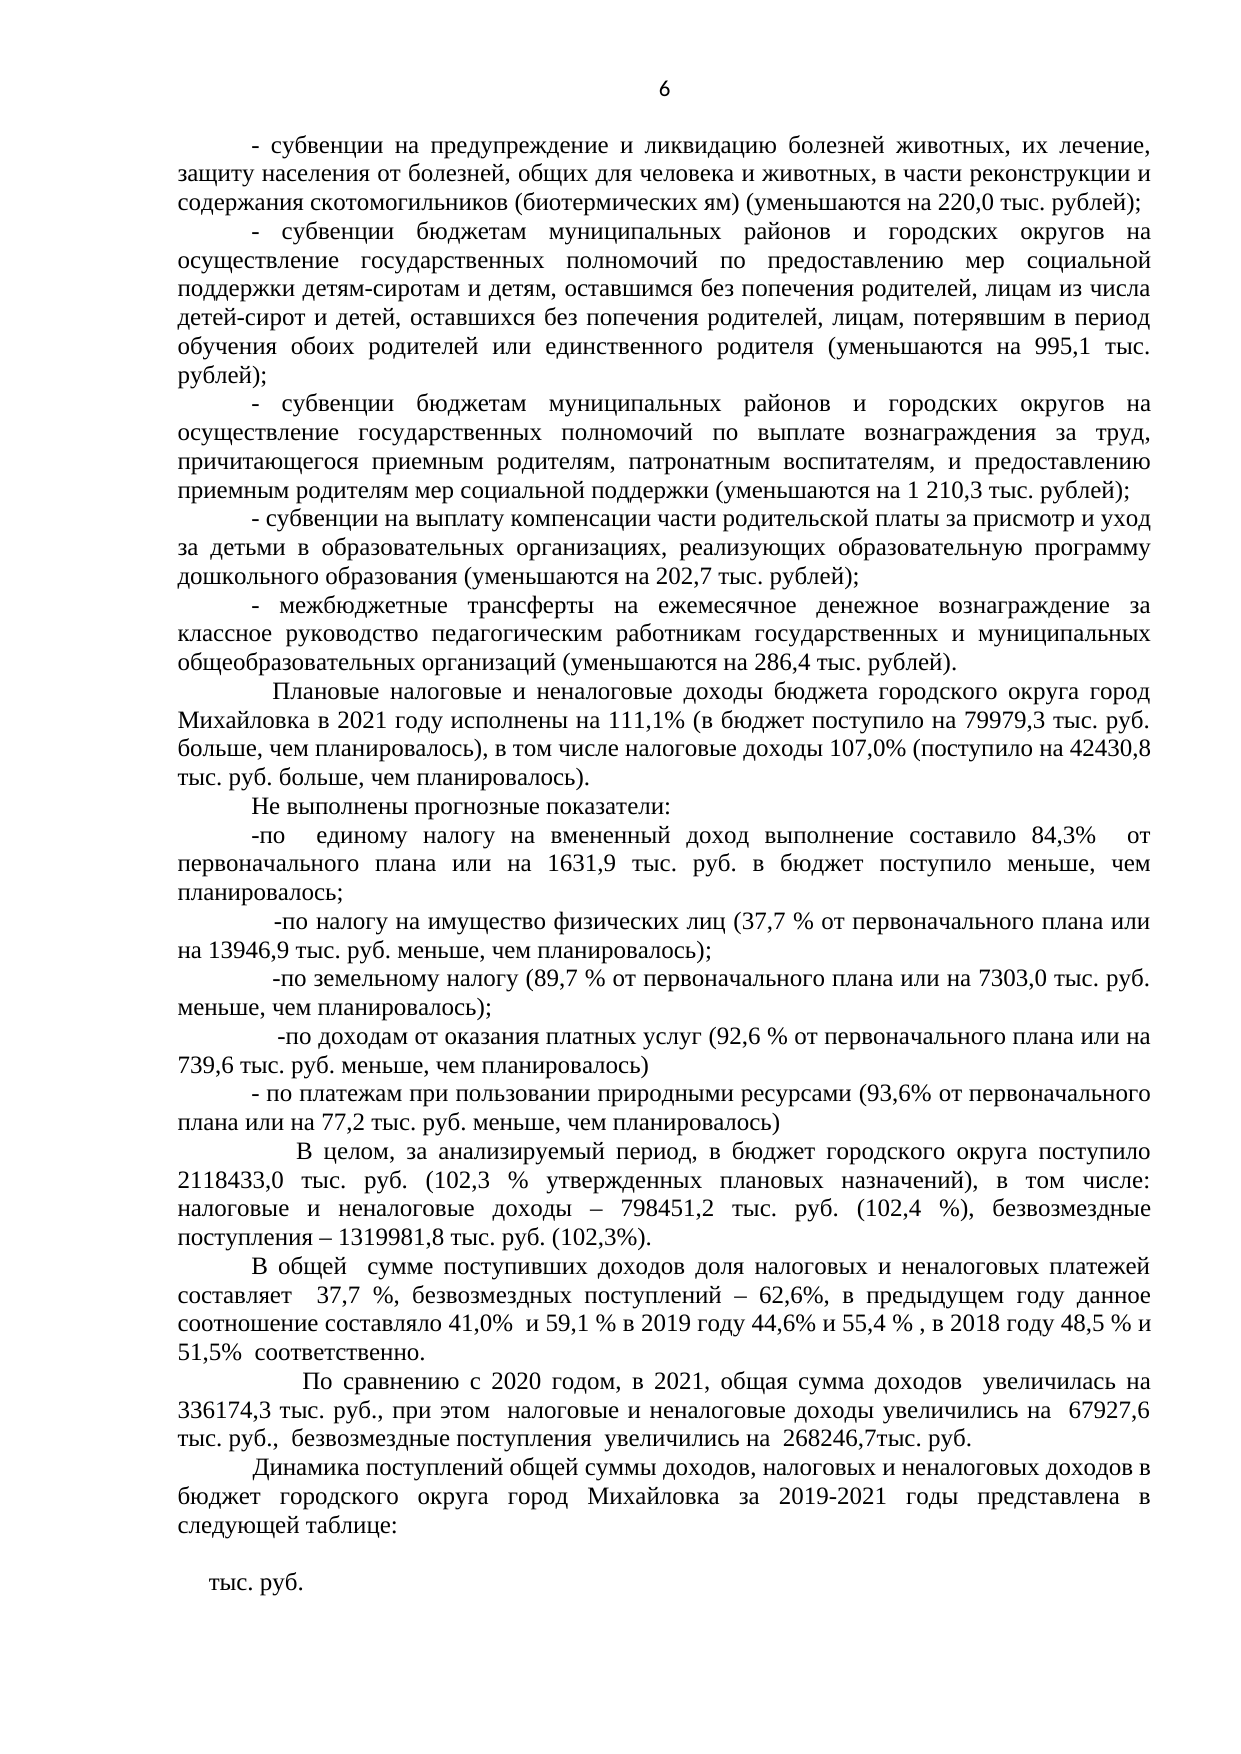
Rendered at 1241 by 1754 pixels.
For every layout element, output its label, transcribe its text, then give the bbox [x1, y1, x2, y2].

text - субвенции на выплату компенсации части родительской платы за присмотр и уход за детьми в образовательных организациях, реализующих образовательную программу дошкольного образования (уменьшаются на 202,7 тыс. рублей); [177, 503, 1152, 590]
text - субвенции бюджетам муниципальных районов и городских округов на осуществление государственных полномочий по предоставлению мер социальной поддержки детям-сиротам и детям, оставшимся без попечения родителей, лицам из числа детей-сирот и детей, оставшихся без попечения родителей, лицам, потерявшим в период обучения обоих родителей или единственного родителя (уменьшаются на 995,1 тыс. рублей); [177, 216, 1152, 388]
text Не выполнены прогнозные показатели: [177, 791, 1152, 820]
text -по земельному налогу (89,7 % от первоначального плана или на 7303,0 тыс. руб. меньше, чем планировалось); [177, 963, 1152, 1021]
text - межбюджетные трансферты на ежемесячное денежное вознаграждение за классное руководство педагогическим работникам государственных и муниципальных общеобразовательных организаций (уменьшаются на 286,4 тыс. рублей). [177, 590, 1152, 676]
text - по платежам при пользовании природными ресурсами (93,6% от первоначального плана или на 77,2 тыс. руб. меньше, чем планировалось) [177, 1078, 1152, 1136]
text В общей сумме поступивших доходов доля налоговых и неналоговых платежей составляет 37,7 %, безвозмездных поступлений – 62,6%, в предыдущем году данное соотношение составляло 41,0% и 59,1 % в 2019 году 44,6% и 55,4 % , в 2018 году 48,5 % и 51,5% соответственно. [177, 1251, 1152, 1366]
text -по налогу на имущество физических лиц (37,7 % от первоначального плана или на 13946,9 тыс. руб. меньше, чем планировалось); [177, 906, 1152, 963]
text Плановые налоговые и неналоговые доходы бюджета городского округа город Михайловка в 2021 году исполнены на 111,1% (в бюджет поступило на 79979,3 тыс. руб. больше, чем планировалось), в том числе налоговые доходы 107,0% (поступило на 42430,8 тыс. руб. больше, чем планировалось). [177, 676, 1152, 791]
text Динамика поступлений общей суммы доходов, налоговых и неналоговых доходов в бюджет городского округа город Михайловка за 2019-2021 годы представлена в следующей таблице: [177, 1452, 1152, 1538]
text По сравнению с 2020 годом, в 2021, общая сумма доходов увеличилась на 336174,3 тыс. руб., при этом налоговые и неналоговые доходы увеличились на 67927,6 тыс. руб., безвозмездные поступления увеличились на 268246,7тыс. руб. [177, 1366, 1152, 1452]
text - субвенции на предупреждение и ликвидацию болезней животных, их лечение, защиту населения от болезней, общих для человека и животных, в части реконструкции и содержания скотомогильников (биотермических ям) (уменьшаются на 220,0 тыс. рублей); [177, 130, 1152, 216]
text -по единому налогу на вмененный доход выполнение составило 84,3% от первоначального плана или на 1631,9 тыс. руб. в бюджет поступило меньше, чем планировалось; [177, 820, 1152, 906]
text тыс. руб. [177, 1567, 1152, 1595]
text -по доходам от оказания платных услуг (92,6 % от первоначального плана или на 739,6 тыс. руб. меньше, чем планировалось) [177, 1021, 1152, 1078]
text - субвенции бюджетам муниципальных районов и городских округов на осуществление государственных полномочий по выплате вознаграждения за труд, причитающегося приемным родителям, патронатным воспитателям, и предоставлению приемным родителям мер социальной поддержки (уменьшаются на 1 210,3 тыс. рублей); [177, 388, 1152, 503]
text В целом, за анализируемый период, в бюджет городского округа поступило 2118433,0 тыс. руб. (102,3 % утвержденных плановых назначений), в том числе: налоговые и неналоговые доходы – 798451,2 тыс. руб. (102,4 %), безвозмездные поступления – 1319981,8 тыс. руб. (102,3%). [177, 1136, 1152, 1251]
